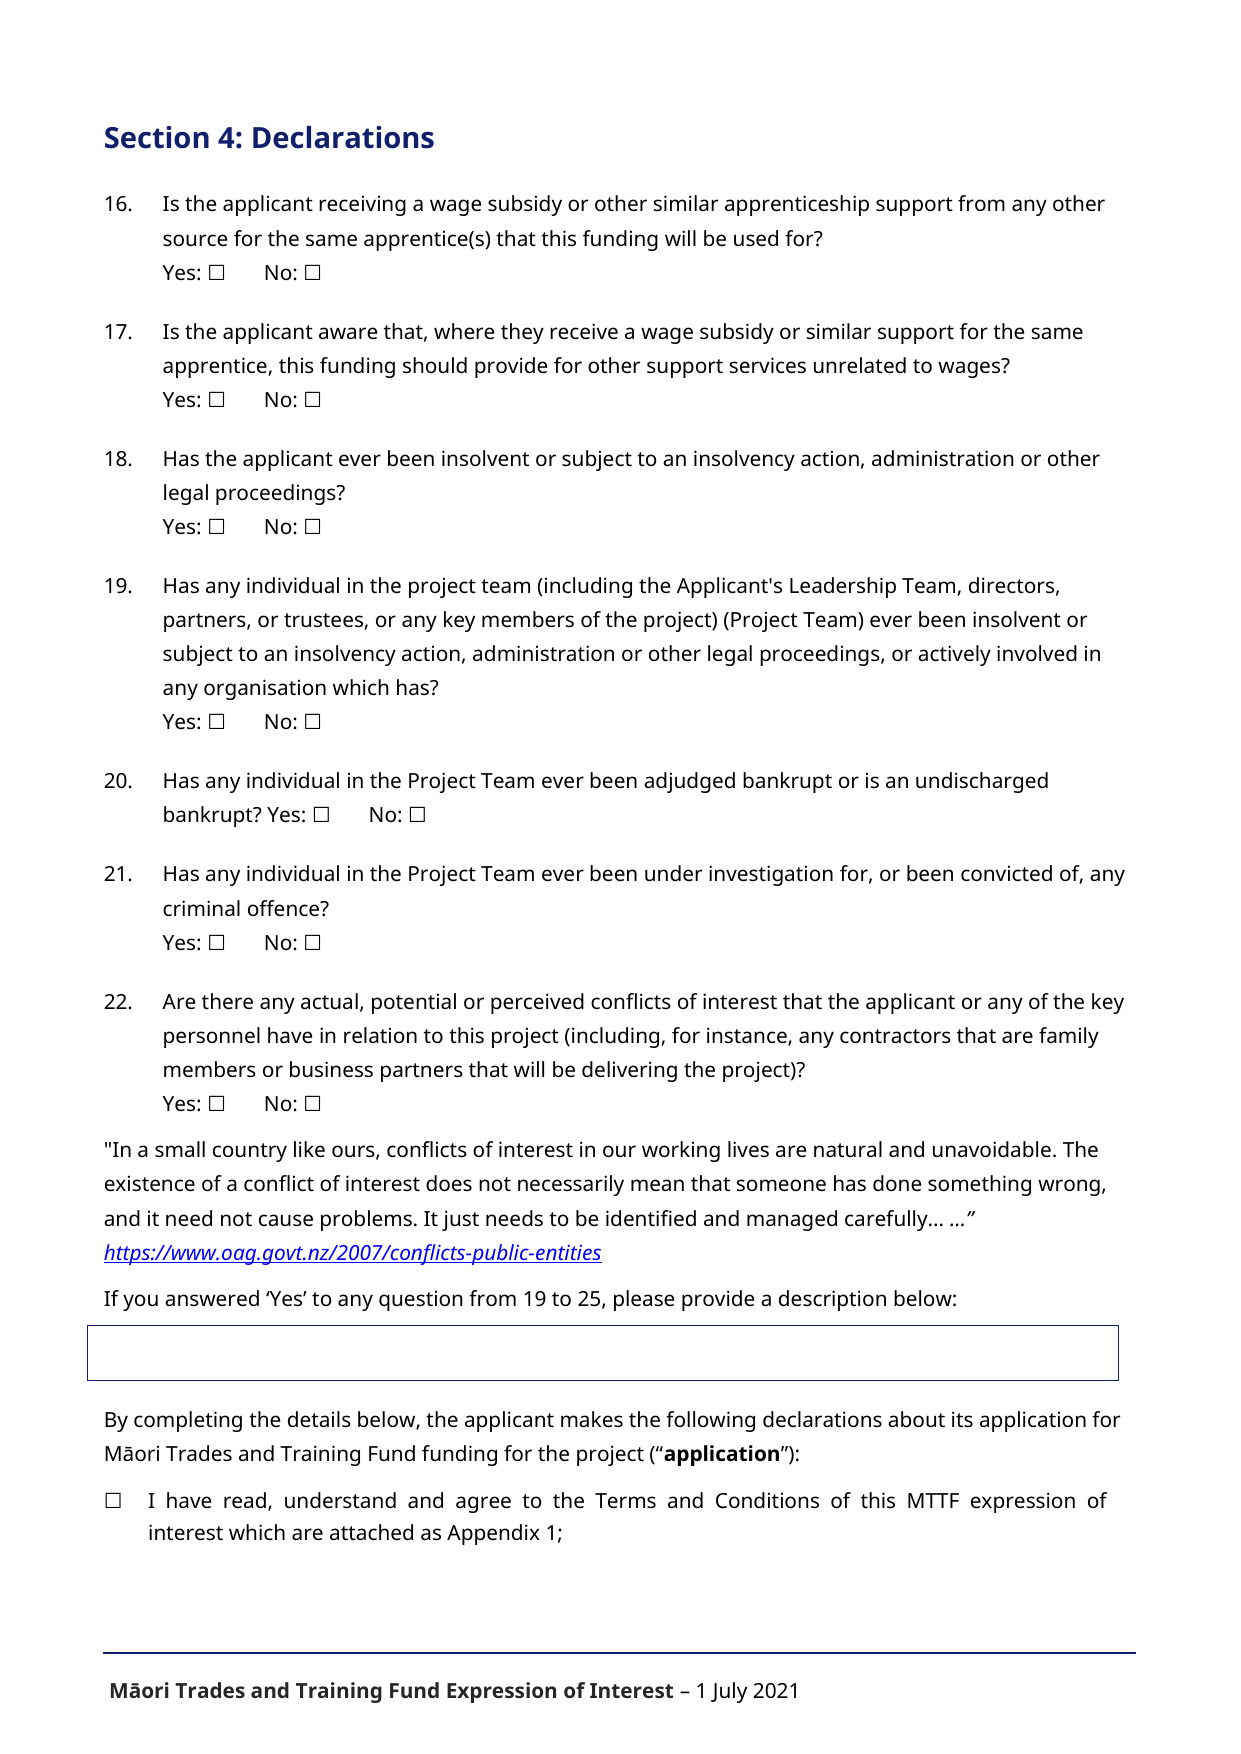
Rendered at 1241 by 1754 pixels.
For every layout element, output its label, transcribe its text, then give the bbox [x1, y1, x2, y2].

text I have read, understand and agree to the Terms and Conditions of this MTTF expression of interest which are attached as Appendix 1; [103, 1486, 1107, 1547]
list Is the applicant aware that, where they receive a wage subsidy or similar support for the same apprentice, this funding should provide for other support services unrelated to wages? Yes: No: [103, 317, 1137, 413]
table_header [88, 1326, 1118, 1380]
list Has any individual in the Project Team ever been adjudged bankrupt or is an undischarged bankrupt? Yes: No: [103, 766, 1137, 829]
text "In a small country like ours, conflicts of interest in our working lives are natural and unavoidable. The existence of a conflict of interest does not necessarily mean that someone has done something wrong, and it need not cause problems. It just needs to be identified and managed carefully… …” https://www.oag.govt.nz/2007/conflicts-public-entities [103, 1136, 1137, 1266]
list Has the applicant ever been insolvent or subject to an insolvency action, administration or other legal proceedings? Yes: No: [103, 444, 1137, 541]
text If you answered ‘Yes’ to any question from 19 to 25, please provide a description below: [103, 1284, 1137, 1313]
text By completing the details below, the applicant makes the following declarations about its application for Māori Trades and Training Fund funding for the project (“application”): [103, 1331, 1137, 1468]
list Has any individual in the project team (including the Applicant's Leadership Team, directors, partners, or trustees, or any key members of the project) (Project Team) ever been insolvent or subject to an insolvency action, administration or other legal proceedings, or actively involved in any organisation which has? Yes: No: [103, 571, 1137, 736]
list Are there any actual, potential or perceived conflicts of interest that the applicant or any of the key personnel have in relation to this project (including, for instance, any contractors that are family members or business partners that will be delivering the project)? Yes: No: [103, 987, 1137, 1117]
list Is the applicant receiving a wage subsidy or other similar apprenticeship support from any other source for the same apprentice(s) that this funding will be used for? Yes: No: [103, 189, 1137, 286]
list Has any individual in the Project Team ever been under investigation for, or been convicted of, any criminal offence? Yes: No: [103, 859, 1137, 956]
subtitle Section 4: Declarations [103, 117, 1137, 157]
